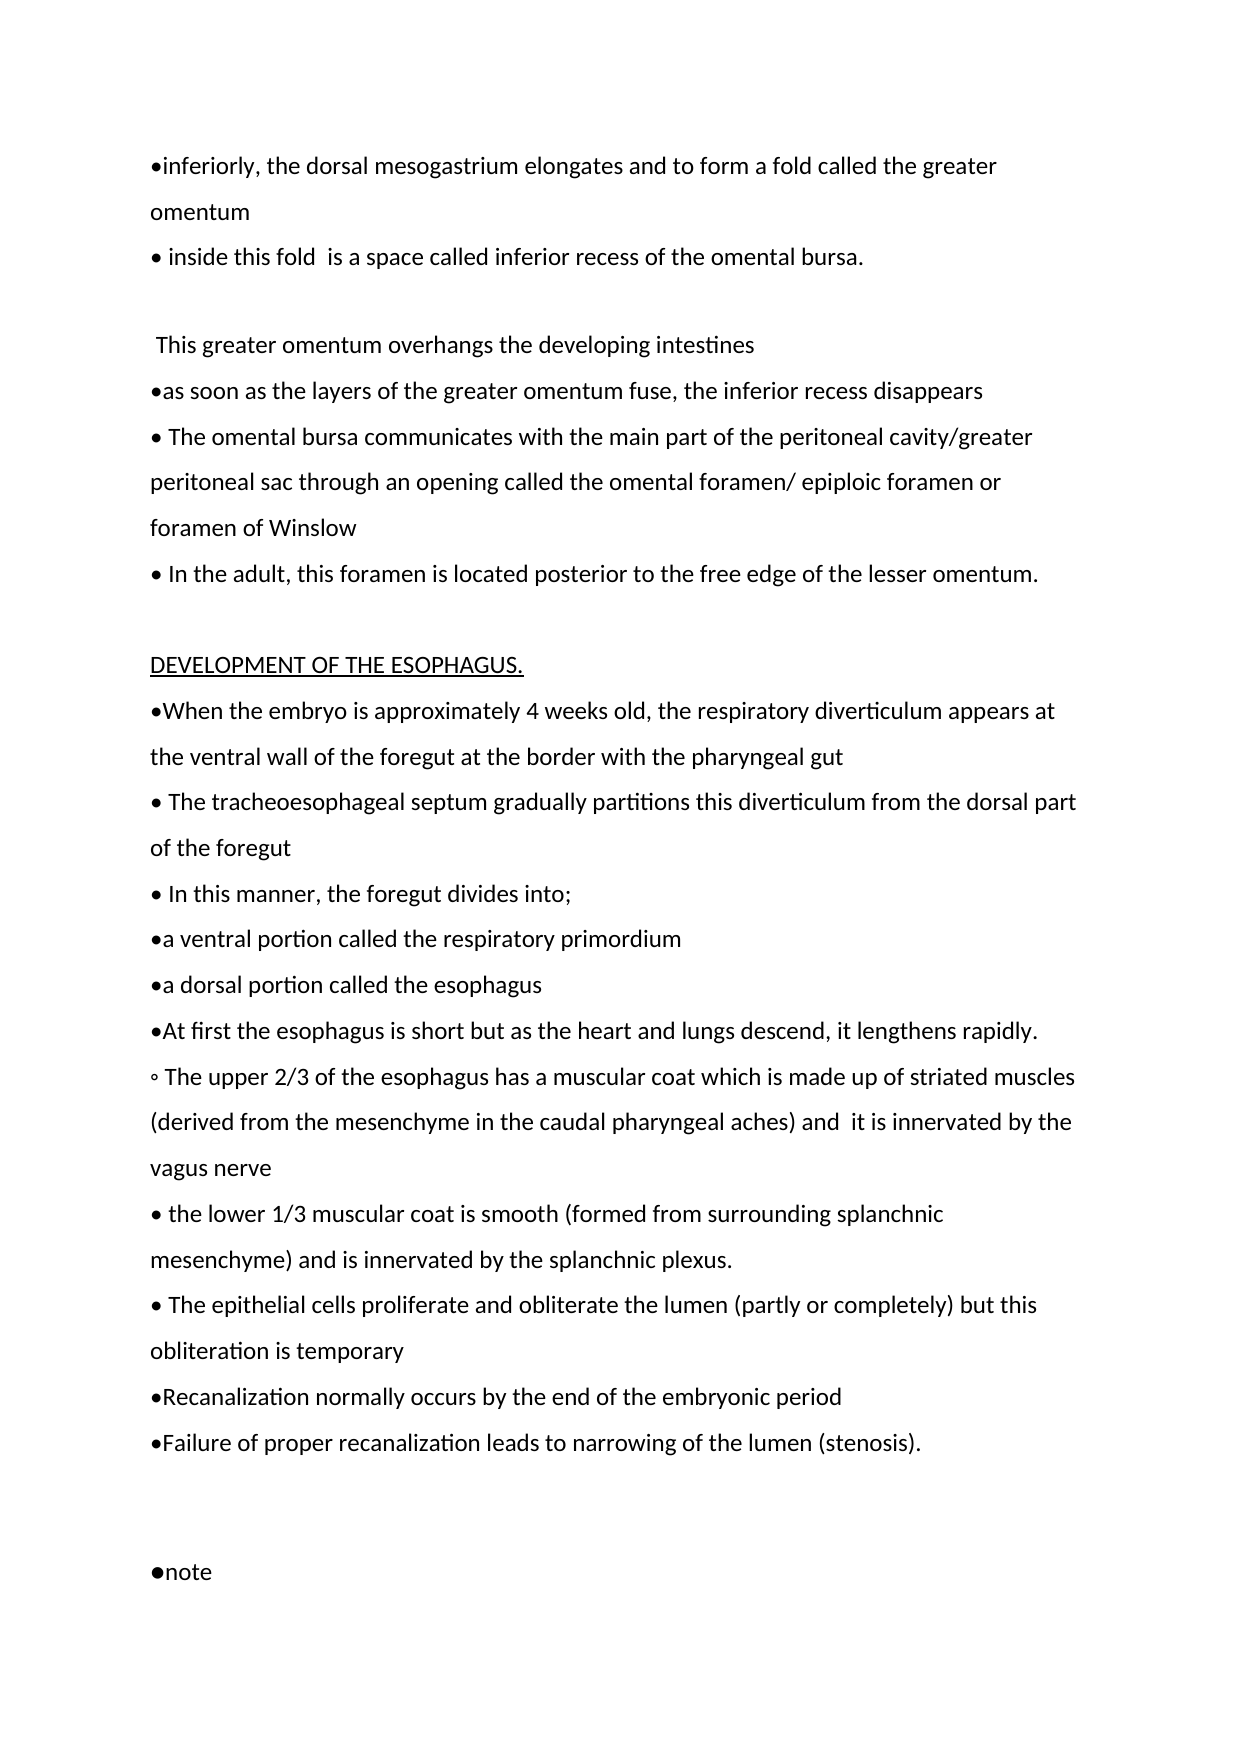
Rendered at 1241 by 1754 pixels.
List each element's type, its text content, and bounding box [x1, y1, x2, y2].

text • inside this fold is a space called inferior recess of the omental bursa. [150, 241, 1090, 272]
text DEVELOPMENT OF THE ESOPHAGUS. [150, 649, 1090, 680]
text • In the adult, this foramen is located posterior to the free edge of the lesser omentum. [150, 558, 1090, 588]
text •Recanalization normally occurs by the end of the embryonic period [150, 1381, 1090, 1411]
text ●note [150, 1556, 1090, 1587]
text • The tracheoesophageal septum gradually partitions this diverticulum from the dorsal part of the foregut [150, 786, 1090, 863]
text • the lower 1/3 muscular coat is smooth (formed from surrounding splanchnic mesenchyme) and is innervated by the splanchnic plexus. [150, 1198, 1090, 1274]
text •a dorsal portion called the esophagus [150, 969, 1090, 1000]
text This greater omentum overhangs the developing intestines [150, 329, 1090, 360]
text •Failure of proper recanalization leads to narrowing of the lumen (stenosis). [150, 1427, 1090, 1457]
text •inferiorly, the dorsal mesogastrium elongates and to form a fold called the greater omentum [150, 150, 1090, 226]
text •as soon as the layers of the greater omentum fuse, the inferior recess disappears [150, 375, 1090, 405]
text • The epithelial cells proliferate and obliterate the lumen (partly or completely) but this obliteration is temporary [150, 1289, 1090, 1366]
text • In this manner, the foregut divides into; [150, 878, 1090, 908]
text •a ventral portion called the respiratory primordium [150, 924, 1090, 954]
text ◦ The upper 2/3 of the esophagus has a muscular coat which is made up of striated muscles (derived from the mesenchyme in the caudal pharyngeal aches) and it is innervated by the vagus nerve [150, 1061, 1090, 1183]
text •When the embryo is approximately 4 weeks old, the respiratory diverticulum appears at the ventral wall of the foregut at the border with the pharyngeal gut [150, 695, 1090, 771]
text • The omental bursa communicates with the main part of the peritoneal cavity/greater peritoneal sac through an opening called the omental foramen/ epiploic foramen or foramen of Winslow [150, 421, 1090, 543]
text •At first the esophagus is short but as the heart and lungs descend, it lengthens rapidly. [150, 1015, 1090, 1046]
